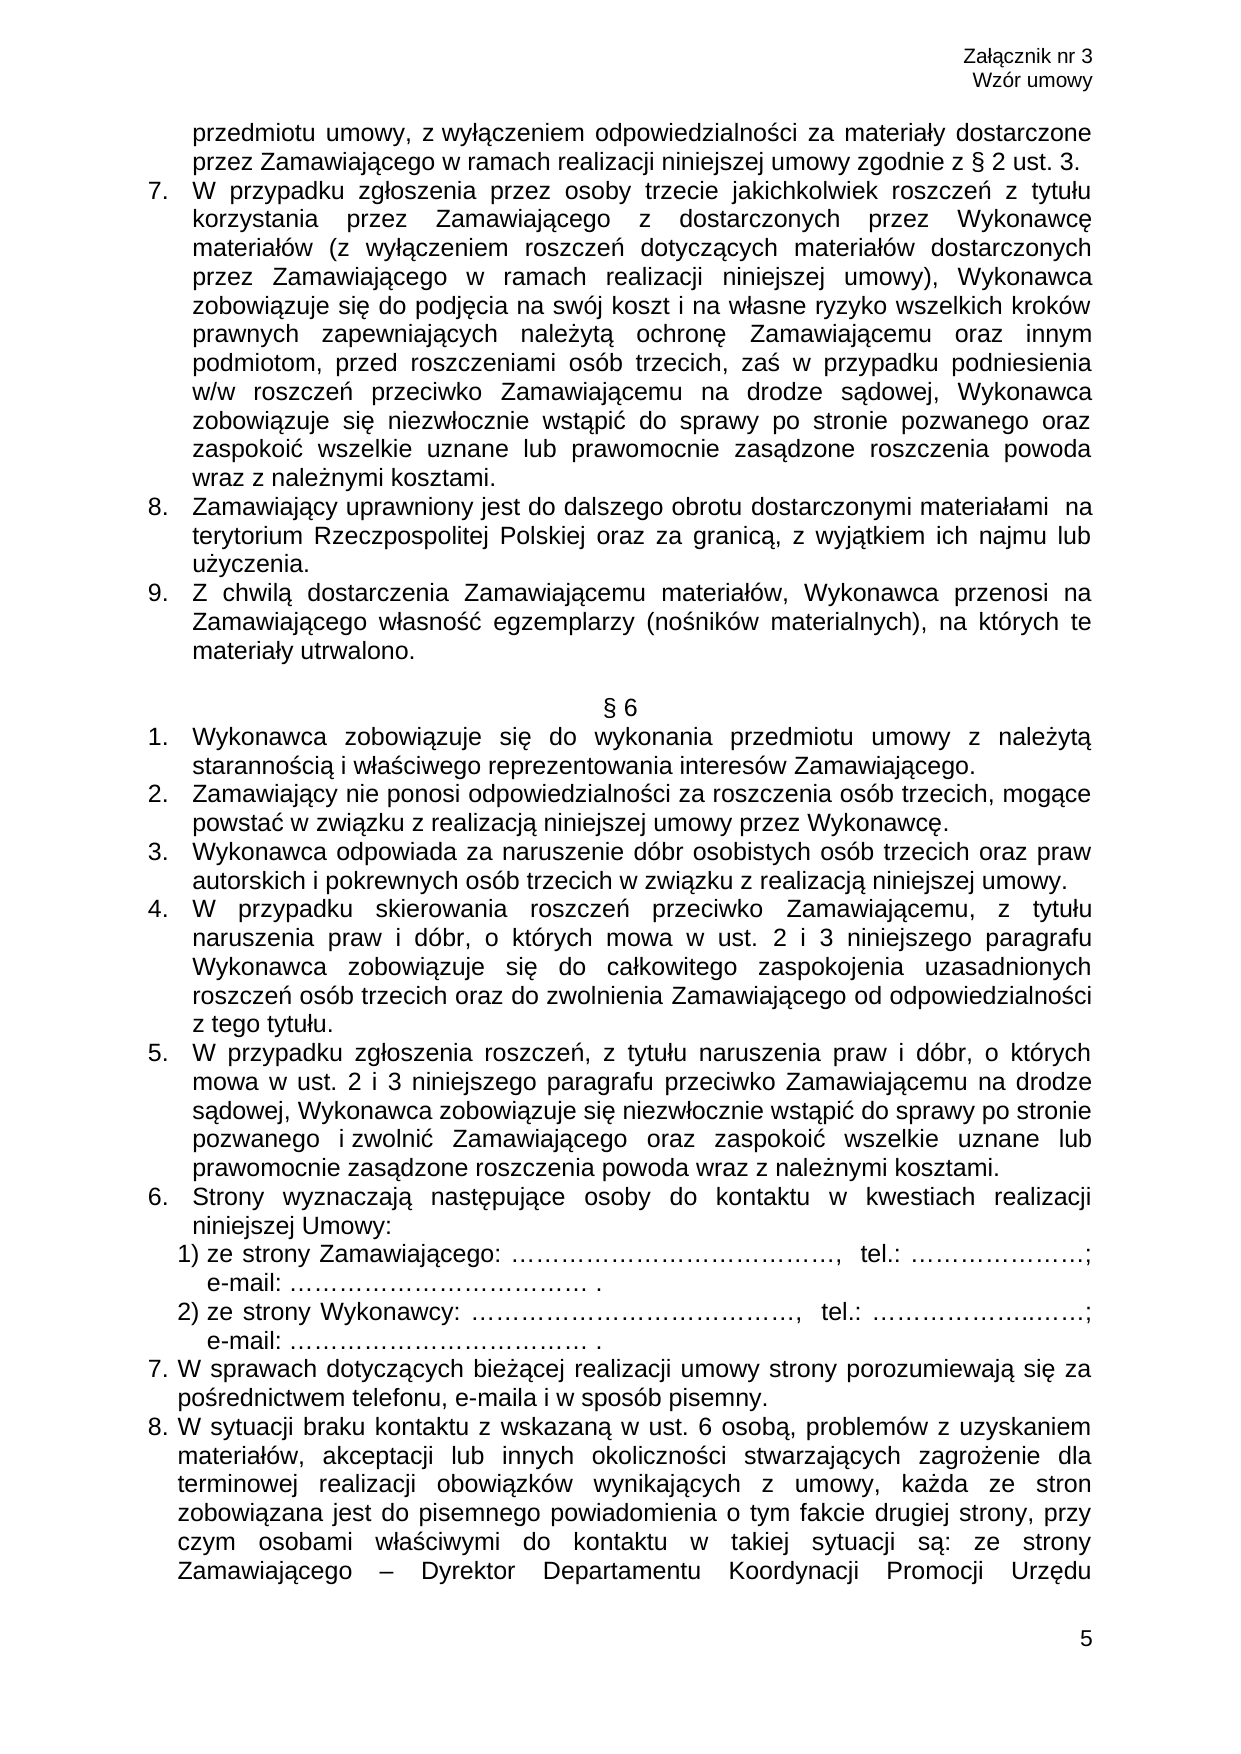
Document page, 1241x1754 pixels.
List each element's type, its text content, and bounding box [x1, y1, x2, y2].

list Wykonawca odpowiada za naruszenie dóbr osobistych osób trzecich oraz praw autorskich i pokrewnych osób trzecich w związku z realizacją niniejszej umowy. [148, 837, 1093, 894]
list Zamawiający nie ponosi odpowiedzialności za roszczenia osób trzecich, mogące powstać w związku z realizacją niniejszej umowy przez Wykonawcę. [148, 779, 1093, 837]
list W przypadku zgłoszenia przez osoby trzecie jakichkolwiek roszczeń z tytułu korzystania przez Zamawiającego z dostarczonych przez Wykonawcę materiałów (z wyłączeniem roszczeń dotyczących materiałów dostarczonych przez Zamawiającego w ramach realizacji niniejszej umowy), Wykonawca zobowiązuje się do podjęcia na swój koszt i na własne ryzyko wszelkich kroków prawnych zapewniających należytą ochronę Zamawiającemu oraz innym podmiotom, przed roszczeniami osób trzecich, zaś w przypadku podniesienia w/w roszczeń przeciwko Zamawiającemu na drodze sądowej, Wykonawca zobowiązuje się niezwłocznie wstąpić do sprawy po stronie pozwanego oraz zaspokoić wszelkie uznane lub prawomocnie zasądzone roszczenia powoda wraz z należnymi kosztami. [148, 176, 1093, 492]
list W sprawach dotyczących bieżącej realizacji umowy strony porozumiewają się za pośrednictwem telefonu, e-maila i w sposób pisemny. [148, 1354, 1093, 1412]
list ze strony Wykonawcy: …………………………………, tel.: ………………..……; e-mail: ……………………………… . [177, 1297, 1093, 1354]
list W przypadku skierowania roszczeń przeciwko Zamawiającemu, z tytułu naruszenia praw i dóbr, o których mowa w ust. 2 i 3 niniejszego paragrafu Wykonawca zobowiązuje się do całkowitego zaspokojenia uzasadnionych roszczeń osób trzecich oraz do zwolnienia Zamawiającego od odpowiedzialności z tego tytułu. [148, 894, 1093, 1038]
list Wykonawca zobowiązuje się do wykonania przedmiotu umowy z należytą starannością i właściwego reprezentowania interesów Zamawiającego. [148, 722, 1093, 779]
list W przypadku zgłoszenia roszczeń, z tytułu naruszenia praw i dóbr, o których mowa w ust. 2 i 3 niniejszego paragrafu przeciwko Zamawiającemu na drodze sądowej, Wykonawca zobowiązuje się niezwłocznie wstąpić do sprawy po stronie pozwanego i zwolnić Zamawiającego oraz zaspokoić wszelkie uznane lub prawomocnie zasądzone roszczenia powoda wraz z należnymi kosztami. [148, 1038, 1093, 1182]
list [148, 1412, 1093, 1584]
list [148, 118, 1093, 176]
text § 6 [148, 693, 1093, 722]
list ze strony Zamawiającego: …………………………………, tel.: …………………; e-mail: ……………………………… . [177, 1239, 1093, 1297]
list Zamawiający uprawniony jest do dalszego obrotu dostarczonymi materiałami na terytorium Rzeczpospolitej Polskiej oraz za granicą, z wyjątkiem ich najmu lub użyczenia. [148, 492, 1093, 578]
list Strony wyznaczają następujące osoby do kontaktu w kwestiach realizacji niniejszej Umowy: [148, 1182, 1093, 1239]
list Z chwilą dostarczenia Zamawiającemu materiałów, Wykonawca przenosi na Zamawiającego własność egzemplarzy (nośników materialnych), na których te materiały utrwalono. [148, 578, 1093, 664]
